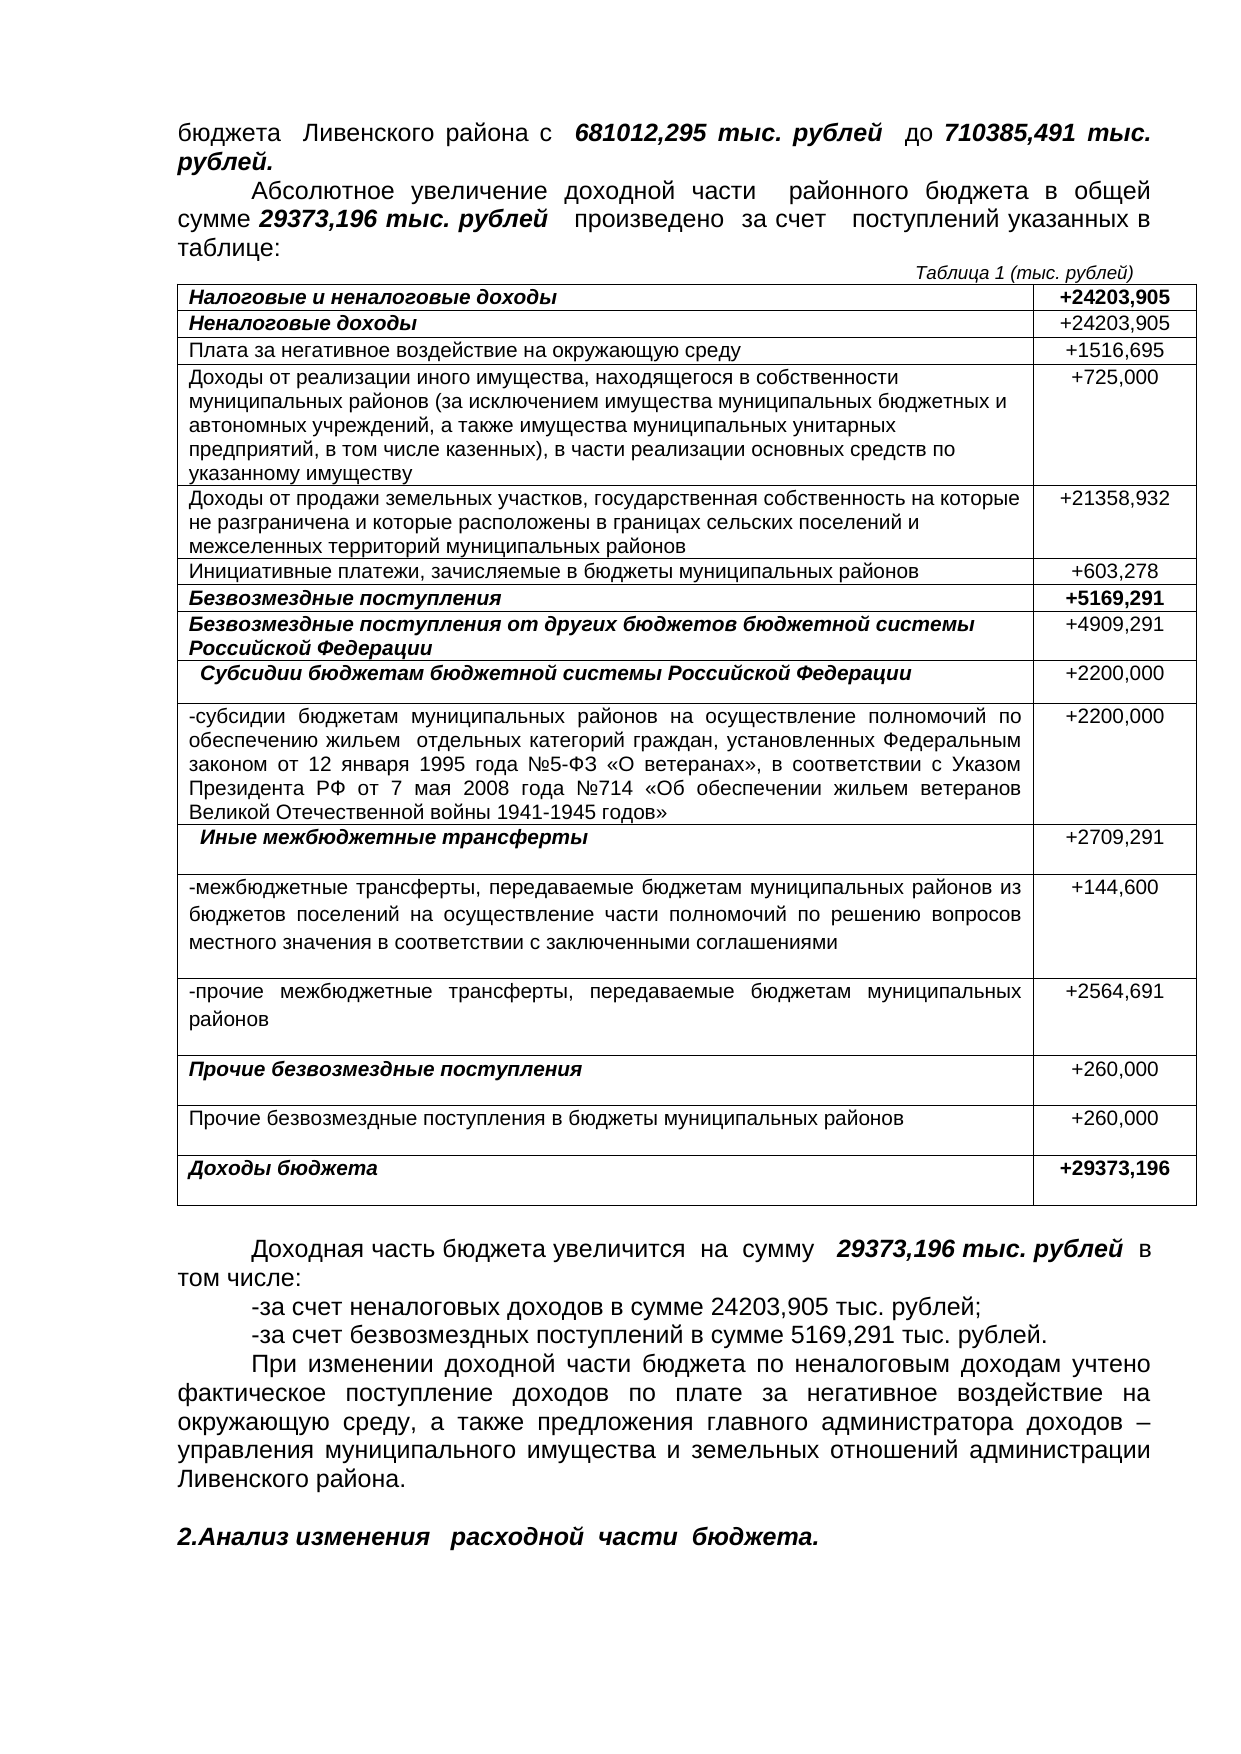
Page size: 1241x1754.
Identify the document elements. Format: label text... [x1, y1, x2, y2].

table_cell Безвозмездные поступления от других бюджетов бюджетной системы Российской Федерации [178, 612, 1033, 660]
table_cell Доходы от продажи земельных участков, государственная собственность на которые не разграничена и которые расположены в границах сельских поселений и межселенных территорий муниципальных районов [178, 486, 1033, 557]
text -за счет неналоговых доходов в сумме 24203,905 тыс. рублей; [177, 1292, 1152, 1321]
table_cell +144,600 [1034, 875, 1196, 978]
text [177, 118, 1152, 176]
table_cell Плата за негативное воздействие на окружающую среду [178, 338, 1033, 364]
table_cell +24203,905 [1034, 311, 1196, 337]
table_header +24203,905 [1034, 285, 1196, 310]
table_cell Доходы бюджета [178, 1156, 1033, 1204]
table_cell Безвозмездные поступления [178, 585, 1033, 611]
table_cell +603,278 [1034, 559, 1196, 584]
table_cell Доходы от реализации иного имущества, находящегося в собственности муниципальных районов (за исключением имущества муниципальных бюджетных и автономных учреждений, а также имущества муниципальных унитарных предприятий, в том числе казенных), в части реализации основных средств по указанному имуществу [178, 365, 1033, 484]
table_cell Неналоговые доходы [178, 311, 1033, 337]
table_cell +2200,000 [1034, 661, 1196, 703]
table_cell +2564,691 [1034, 979, 1196, 1055]
table_cell Прочие безвозмездные поступления [178, 1056, 1033, 1105]
table_cell +4909,291 [1034, 612, 1196, 660]
table_cell +2709,291 [1034, 825, 1196, 873]
text Доходная часть бюджета увеличится на сумму 29373,196 тыс. рублей в том числе: [177, 1234, 1152, 1292]
table_cell Иные межбюджетные трансферты [178, 825, 1033, 873]
table_cell +29373,196 [1034, 1156, 1196, 1204]
text Таблица 1 (тыс. рублей) [177, 262, 1152, 283]
table_cell Прочие безвозмездные поступления в бюджеты муниципальных районов [178, 1106, 1033, 1155]
table_cell +260,000 [1034, 1056, 1196, 1105]
table_cell +5169,291 [1034, 585, 1196, 611]
table_cell -межбюджетные трансферты, передаваемые бюджетам муниципальных районов из бюджетов поселений на осуществление части полномочий по решению вопросов местного значения в соответствии с заключенными соглашениями [178, 875, 1033, 978]
table_cell -прочие межбюджетные трансферты, передаваемые бюджетам муниципальных районов [178, 979, 1033, 1055]
table_cell Субсидии бюджетам бюджетной системы Российской Федерации [178, 661, 1033, 703]
text 2.Анализ изменения расходной части бюджета. [177, 1522, 1152, 1551]
table_cell Инициативные платежи, зачисляемые в бюджеты муниципальных районов [178, 559, 1033, 584]
text При изменении доходной части бюджета по неналоговым доходам учтено фактическое поступление доходов по плате за негативное воздействие на окружающую среду, а также предложения главного администратора доходов – управления муниципального имущества и земельных отношений администрации Ливенского района. [177, 1349, 1152, 1493]
table_header Налоговые и неналоговые доходы [178, 285, 1033, 310]
table_cell +21358,932 [1034, 486, 1196, 557]
table_cell +260,000 [1034, 1106, 1196, 1155]
table_cell -субсидии бюджетам муниципальных районов на осуществление полномочий по обеспечению жильем отдельных категорий граждан, установленных Федеральным законом от 12 января 1995 года №5-ФЗ «О ветеранах», в соответствии с Указом Президента РФ от 7 мая 2008 года №714 «Об обеспечении жильем ветеранов Великой Отечественной войны 1941-1945 годов» [178, 704, 1033, 824]
table_cell +2200,000 [1034, 704, 1196, 824]
text Абсолютное увеличение доходной части районного бюджета в общей сумме 29373,196 тыс. рублей произведено за счет поступлений указанных в таблице: [177, 176, 1152, 262]
table_cell +1516,695 [1034, 338, 1196, 364]
text -за счет безвозмездных поступлений в сумме 5169,291 тыс. рублей. [177, 1321, 1152, 1349]
table_cell +725,000 [1034, 365, 1196, 484]
